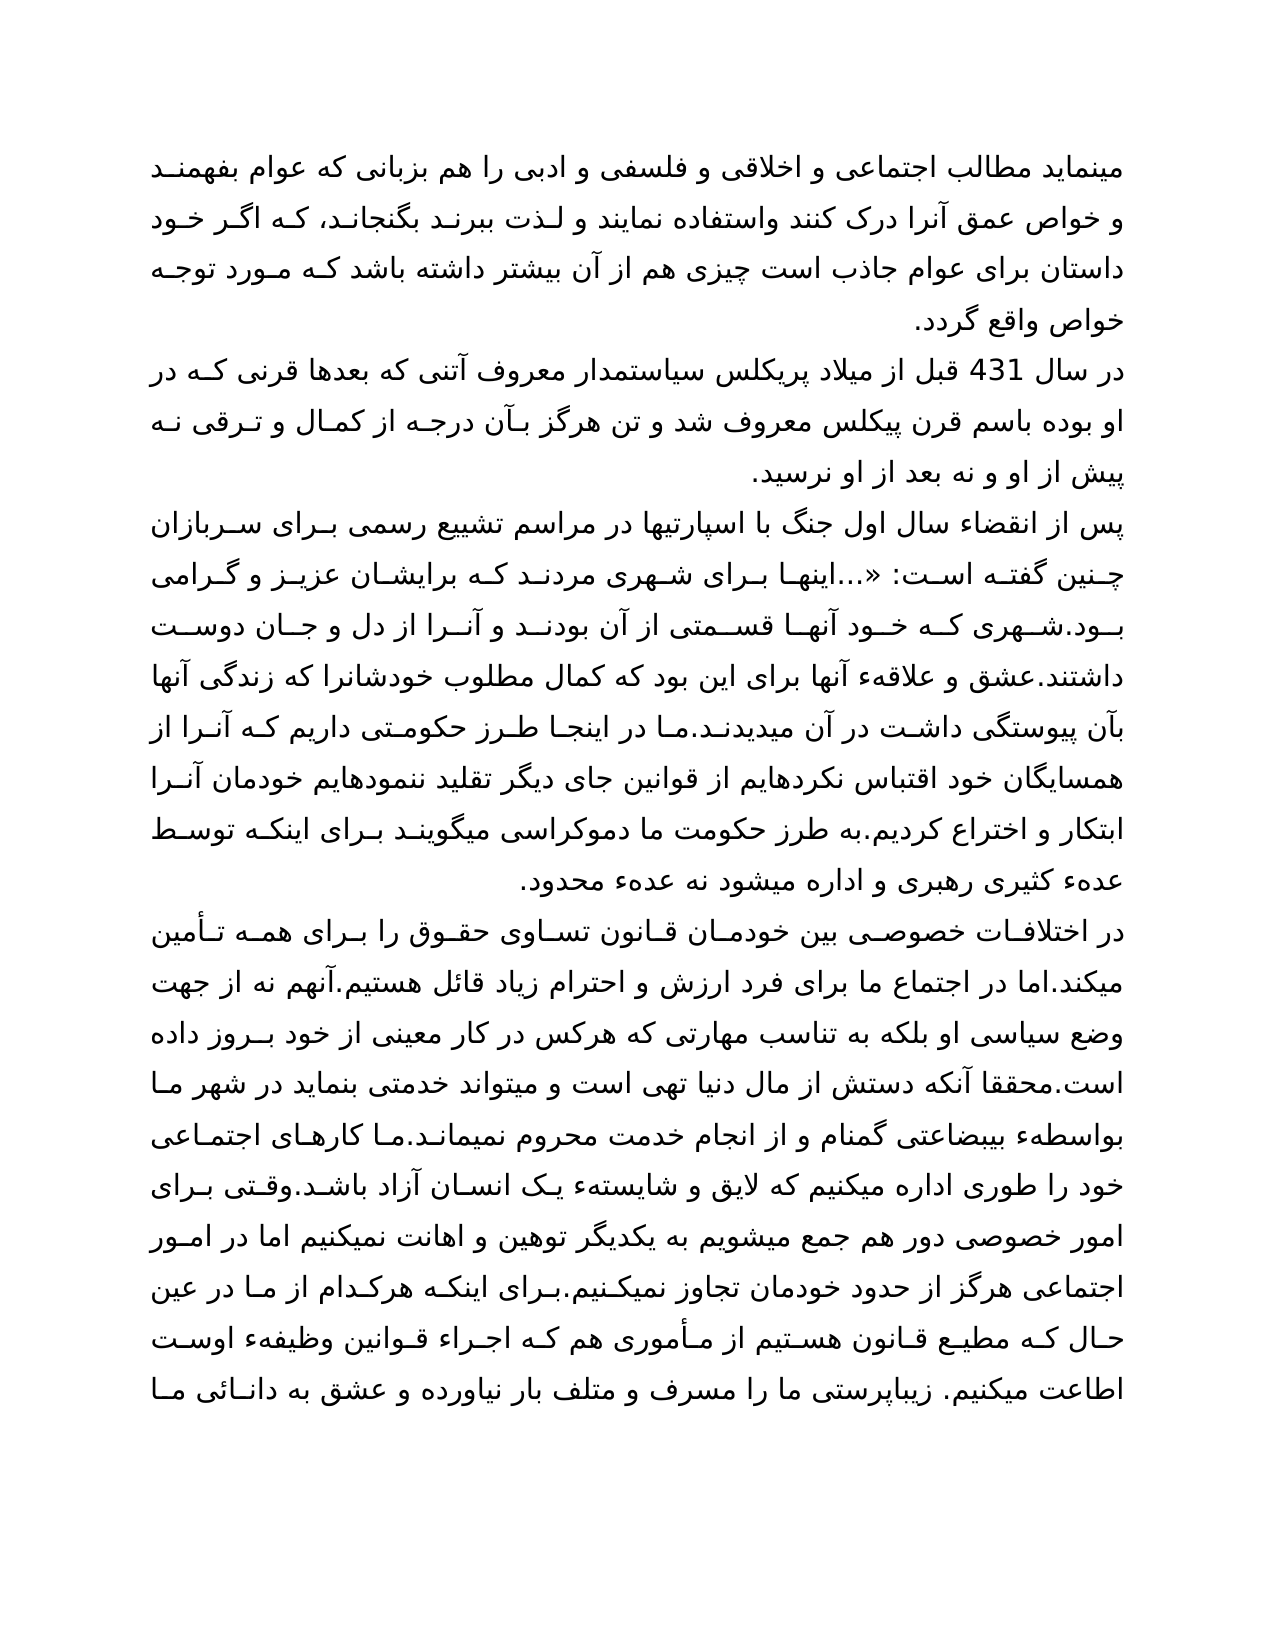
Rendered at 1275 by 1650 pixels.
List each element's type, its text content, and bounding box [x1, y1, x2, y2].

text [150, 150, 1125, 337]
text در سال 431 قبل از میلاد پریکلس سیاستمدار معروف آتنی که بعدها قرنی که در او بوده‏ باسم قرن پیکلس معروف شد و تن هرگز بآن درجه از کمال و ترقی نه پیش از او و نه بعد از او نرسید. [150, 354, 1125, 489]
text پس از انقضاء سال اول جنگ با اسپارتیها در مراسم تشییع رسمی برای سربازان چنین گفته است: «...این‏ها برای شهری مردند که برایشان عزیز و گرامی بود.شهری که خود آنها قسمتی‏ از آن بودند و آنرا از دل و جان دوست داشتند.عشق و علاقهء آنها برای این بود که کمال مطلوب‏ خودشانرا که زندگی آنها بآن پیوستگی داشت در آن میدیدند.ما در اینجا طرز حکومتی‏ داریم که آنرا از همسایگان خود اقتباس نکرده‏ایم از قوانین جای دیگر تقلید ننموده‏ایم خودمان‏ آنرا ابتکار و اختراع کردیم.به طرز حکومت ما دموکراسی میگویند برای اینکه توسط عدهء کثیری رهبری و اداره میشود نه عدهء محدود. [150, 507, 1125, 897]
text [150, 914, 1125, 1406]
